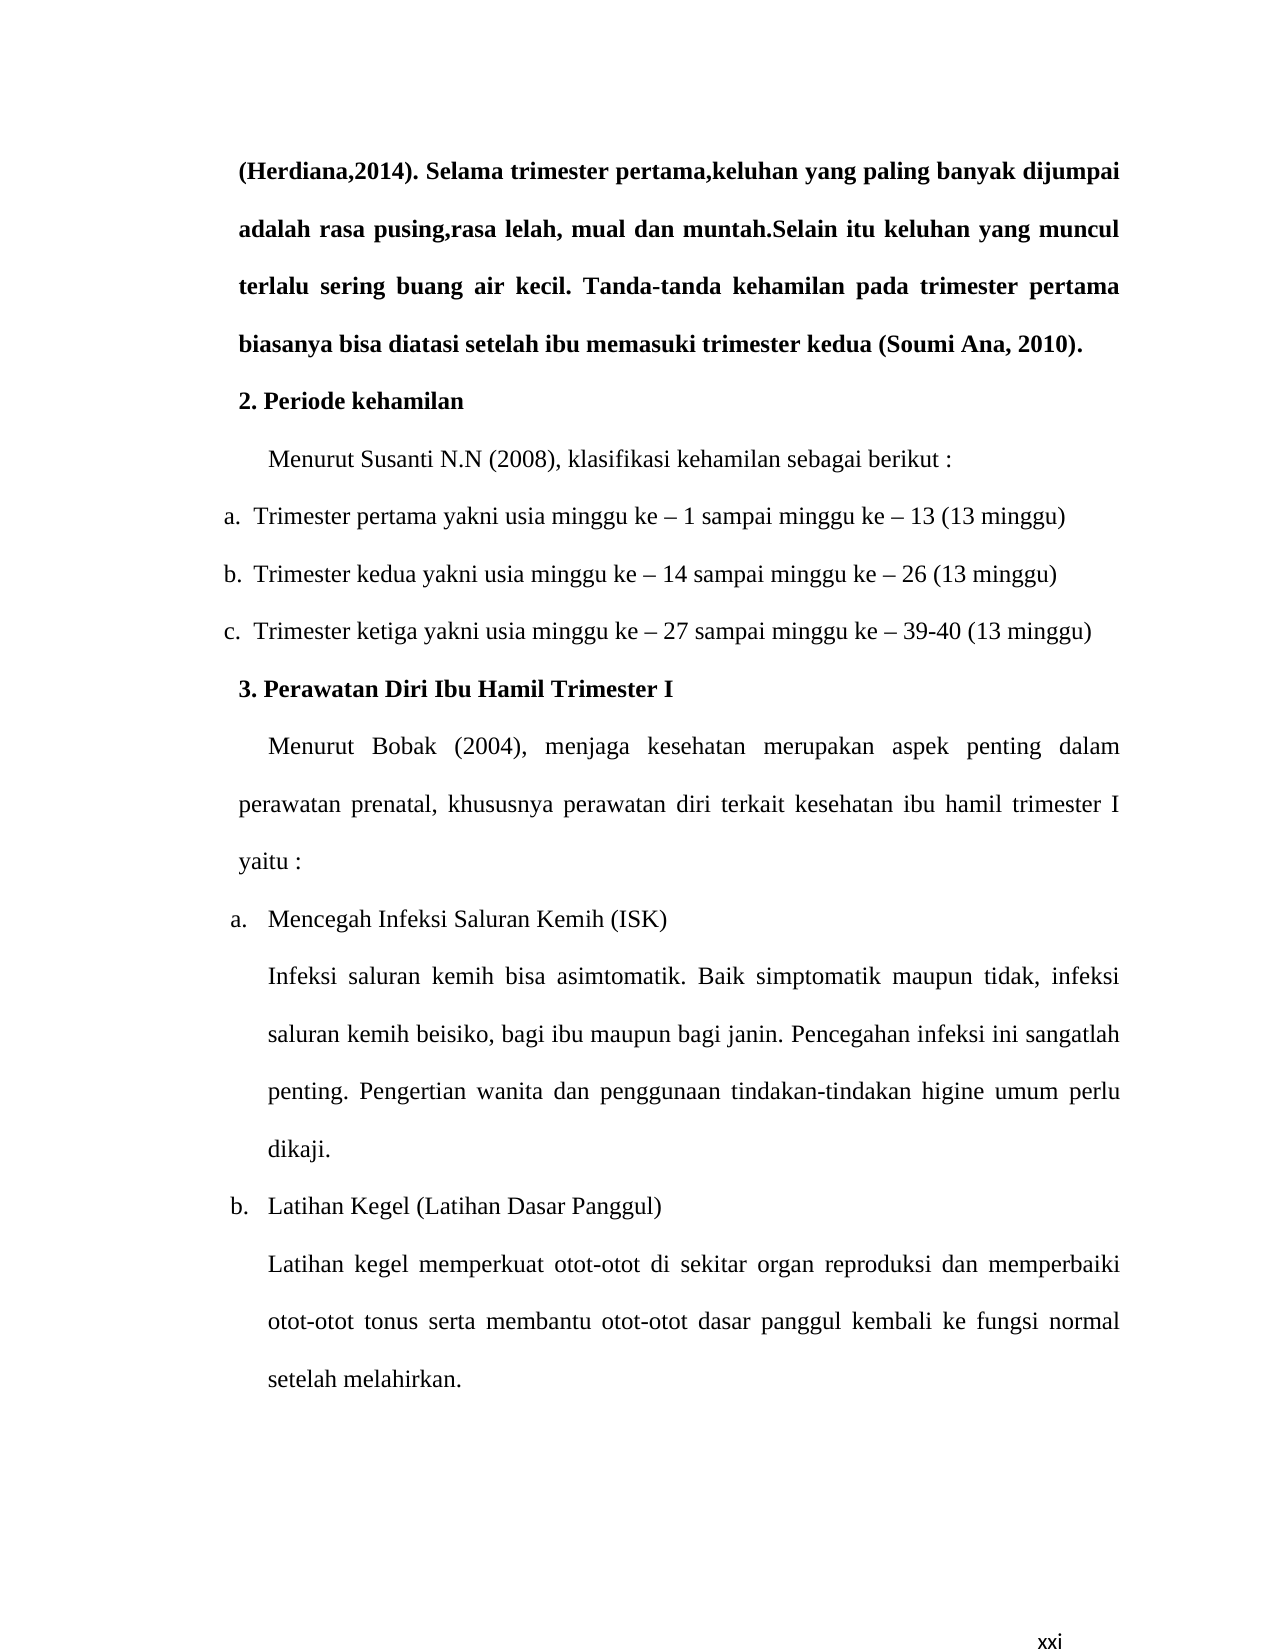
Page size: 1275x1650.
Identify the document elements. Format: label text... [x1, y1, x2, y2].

list 3. Perawatan Diri Ibu Hamil Trimester I [238, 674, 1121, 702]
text Menurut Susanti N.N (2008), klasifikasi kehamilan sebagai berikut : [238, 444, 1121, 472]
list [238, 156, 1121, 357]
list Mencegah Infeksi Saluran Kemih (ISK) [230, 904, 1121, 932]
list Trimester pertama yakni usia minggu ke – 1 sampai minggu ke – 13 (13 minggu) [223, 501, 1121, 530]
list Menurut Bobak (2004), menjaga kesehatan merupakan aspek penting dalam perawatan prenatal, khususnya perawatan diri terkait kesehatan ibu hamil trimester I yaitu : [238, 731, 1121, 875]
list Latihan Kegel (Latihan Dasar Panggul) [230, 1191, 1121, 1220]
list Trimester kedua yakni usia minggu ke – 14 sampai minggu ke – 26 (13 minggu) [223, 559, 1121, 587]
list Infeksi saluran kemih bisa asimtomatik. Baik simptomatik maupun tidak, infeksi saluran kemih beisiko, bagi ibu maupun bagi janin. Pencegahan infeksi ini sangatlah penting. Pengertian wanita dan penggunaan tindakan-tindakan higine umum perlu dikaji. [268, 961, 1121, 1162]
text 2. Periode kehamilan [238, 386, 1121, 415]
list Trimester ketiga yakni usia minggu ke – 27 sampai minggu ke – 39-40 (13 minggu) [223, 616, 1121, 645]
list Latihan kegel memperkuat otot-otot di sekitar organ reproduksi dan memperbaiki otot-otot tonus serta membantu otot-otot dasar panggul kembali ke fungsi normal setelah melahirkan. [268, 1249, 1121, 1392]
